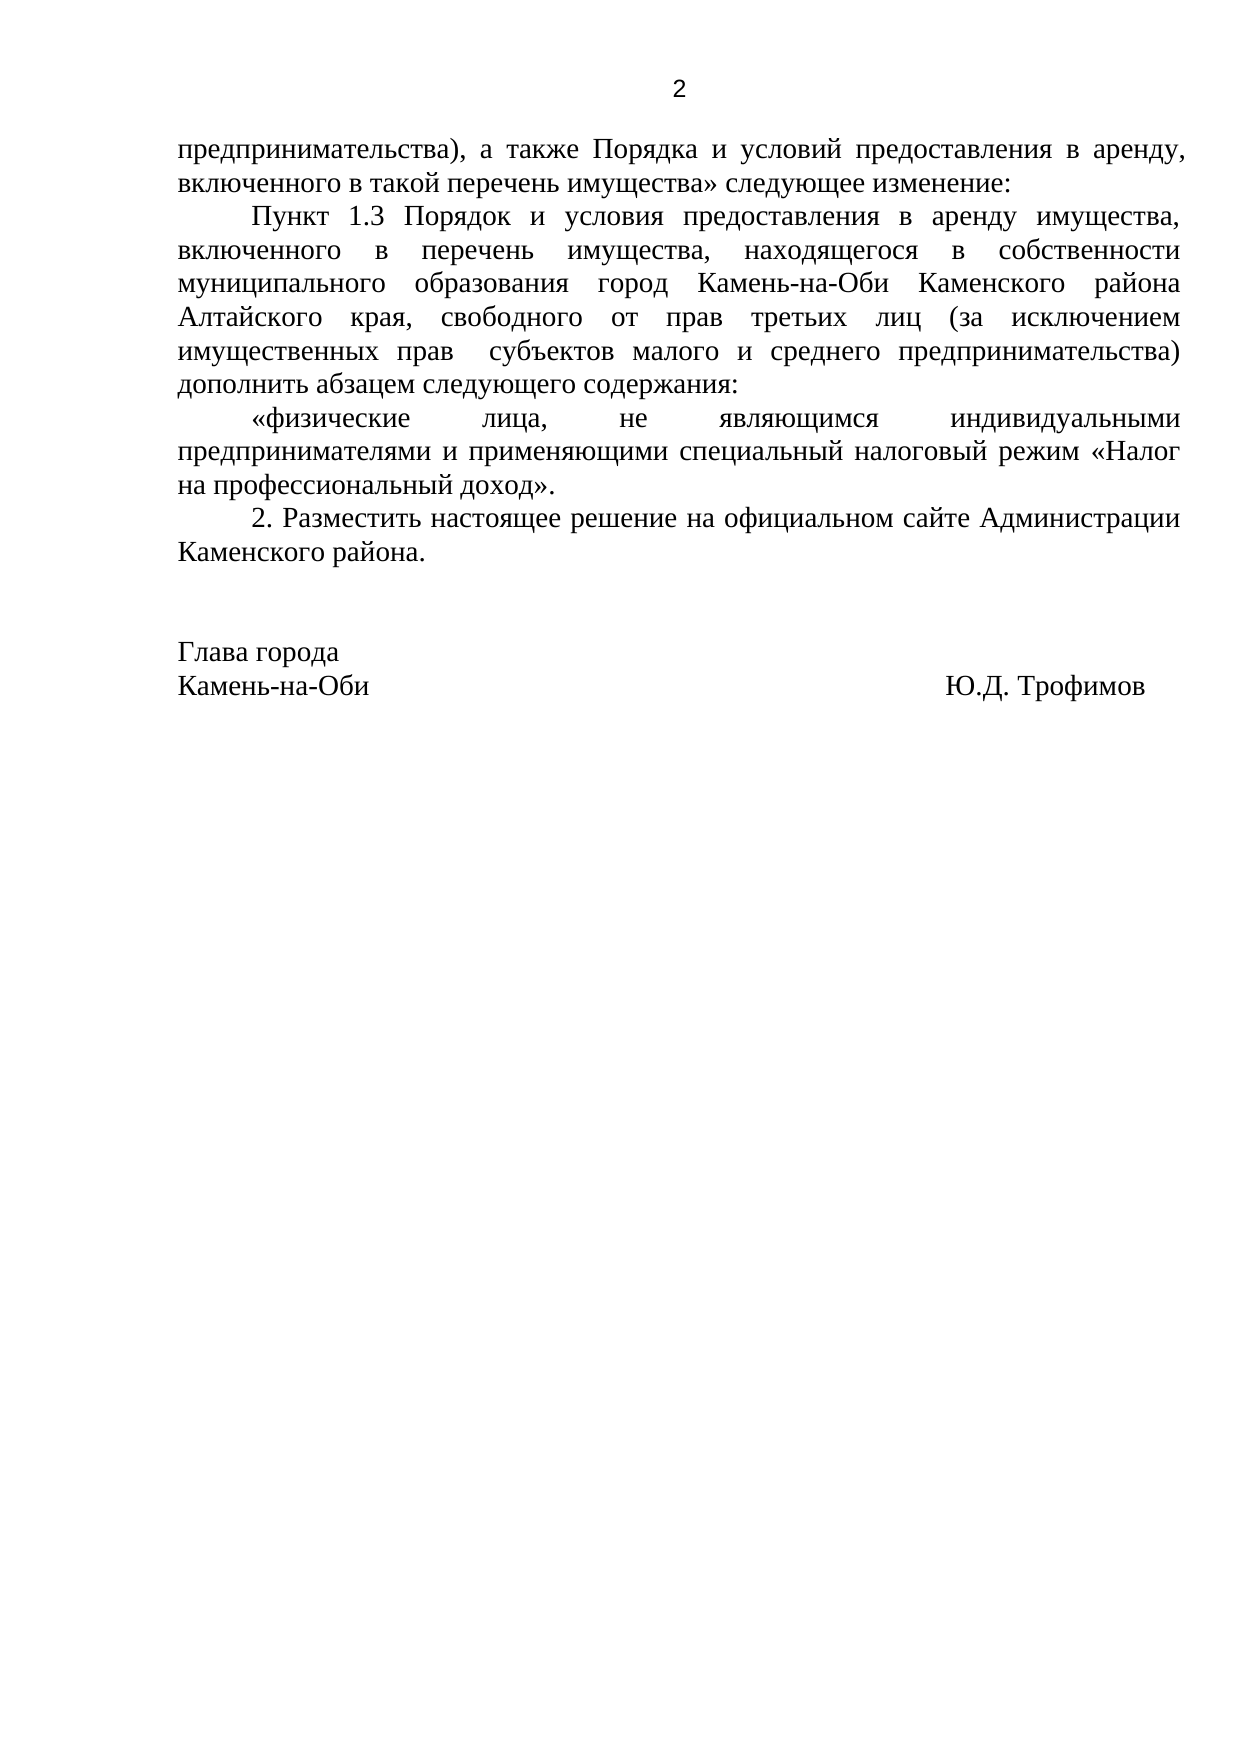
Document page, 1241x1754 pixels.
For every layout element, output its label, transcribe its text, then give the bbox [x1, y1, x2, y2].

text Пункт 1.3 Порядок и условия предоставления в аренду имущества, включенного в перечень имущества, находящегося в собственности муниципального образования город Камень-на-Оби Каменского района Алтайского края, свободного от прав третьих лиц (за исключением имущественных прав субъектов малого и среднего предпринимательства) дополнить абзацем следующего содержания: [177, 198, 1181, 400]
text «физические лица, не являющимся индивидуальными предпринимателями и применяющими специальный налоговый режим «Налог на профессиональный доход». [177, 400, 1181, 500]
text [177, 131, 1187, 198]
text Глава города [177, 634, 1181, 668]
text Камень-на-Оби Ю.Д. Трофимов [177, 668, 1181, 702]
text 2. Разместить настоящее решение на официальном сайте Администрации Каменского района. [177, 500, 1181, 567]
